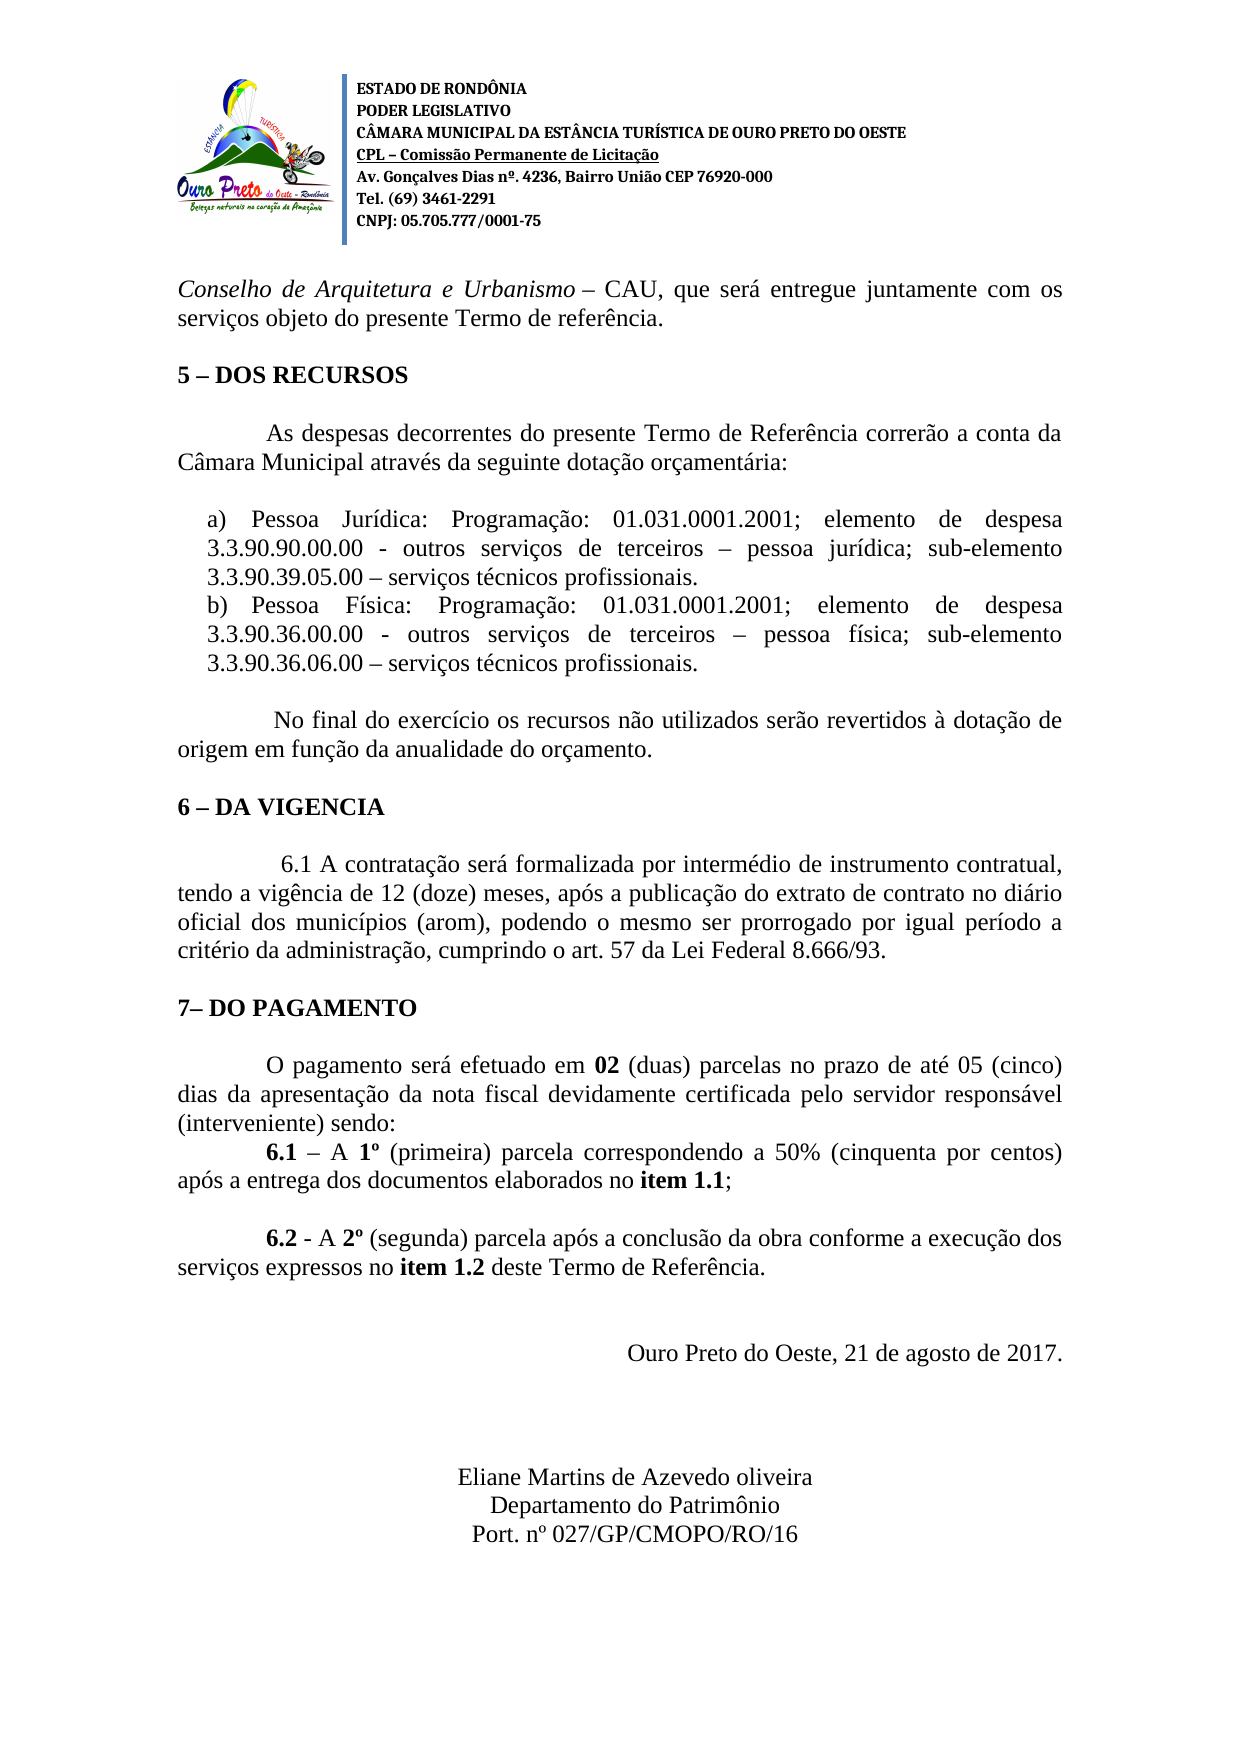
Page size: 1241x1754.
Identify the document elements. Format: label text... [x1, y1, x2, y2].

text 6.1 – A 1º (primeira) parcela correspondendo a 50% (cinquenta por centos) após a entrega dos documentos elaborados no item 1.1; [177, 1137, 1063, 1194]
text b) Pessoa Física: Programação: 01.031.0001.2001; elemento de despesa 3.3.90.36.00.00 - outros serviços de terceiros – pessoa física; sub-elemento 3.3.90.36.06.00 – serviços técnicos profissionais. [207, 590, 1063, 677]
text Eliane Martins de Azevedo oliveira [207, 1462, 1063, 1490]
text 5 – DOS RECURSOS [177, 360, 1063, 389]
text No final do exercício os recursos não utilizados serão revertidos à dotação de origem em função da anualidade do orçamento. [177, 705, 1063, 763]
text 6 – DA VIGENCIA [177, 792, 1063, 820]
picture [177, 79, 335, 214]
text As despesas decorrentes do presente Termo de Referência correrão a conta da Câmara Municipal através da seguinte dotação orçamentária: [177, 418, 1063, 475]
text Departamento do Patrimônio [207, 1490, 1063, 1519]
text O pagamento será efetuado em 02 (duas) parcelas no prazo de até 05 (cinco) dias da apresentação da nota fiscal devidamente certificada pelo servidor responsável (interveniente) sendo: [177, 1050, 1063, 1137]
text 7– DO PAGAMENTO [177, 993, 1063, 1022]
text Ouro Preto do Oeste, 21 de agosto de 2017. [207, 1338, 1063, 1367]
text 6.2 - A 2º (segunda) parcela após a conclusão da obra conforme a execução dos serviços expressos no item 1.2 deste Termo de Referência. [177, 1223, 1063, 1280]
text 6.1 A contratação será formalizada por intermédio de instrumento contratual, tendo a vigência de 12 (doze) meses, após a publicação do extrato de contrato no diário oficial dos municípios (arom), podendo o mesmo ser prorrogado por igual período a critério da administração, cumprindo o art. 57 da Lei Federal 8.666/93. [177, 849, 1063, 964]
text Port. nº 027/GP/CMOPO/RO/16 [207, 1519, 1063, 1548]
text a) Pessoa Jurídica: Programação: 01.031.0001.2001; elemento de despesa 3.3.90.90.00.00 - outros serviços de terceiros – pessoa jurídica; sub-elemento 3.3.90.39.05.00 – serviços técnicos profissionais. [207, 504, 1063, 590]
